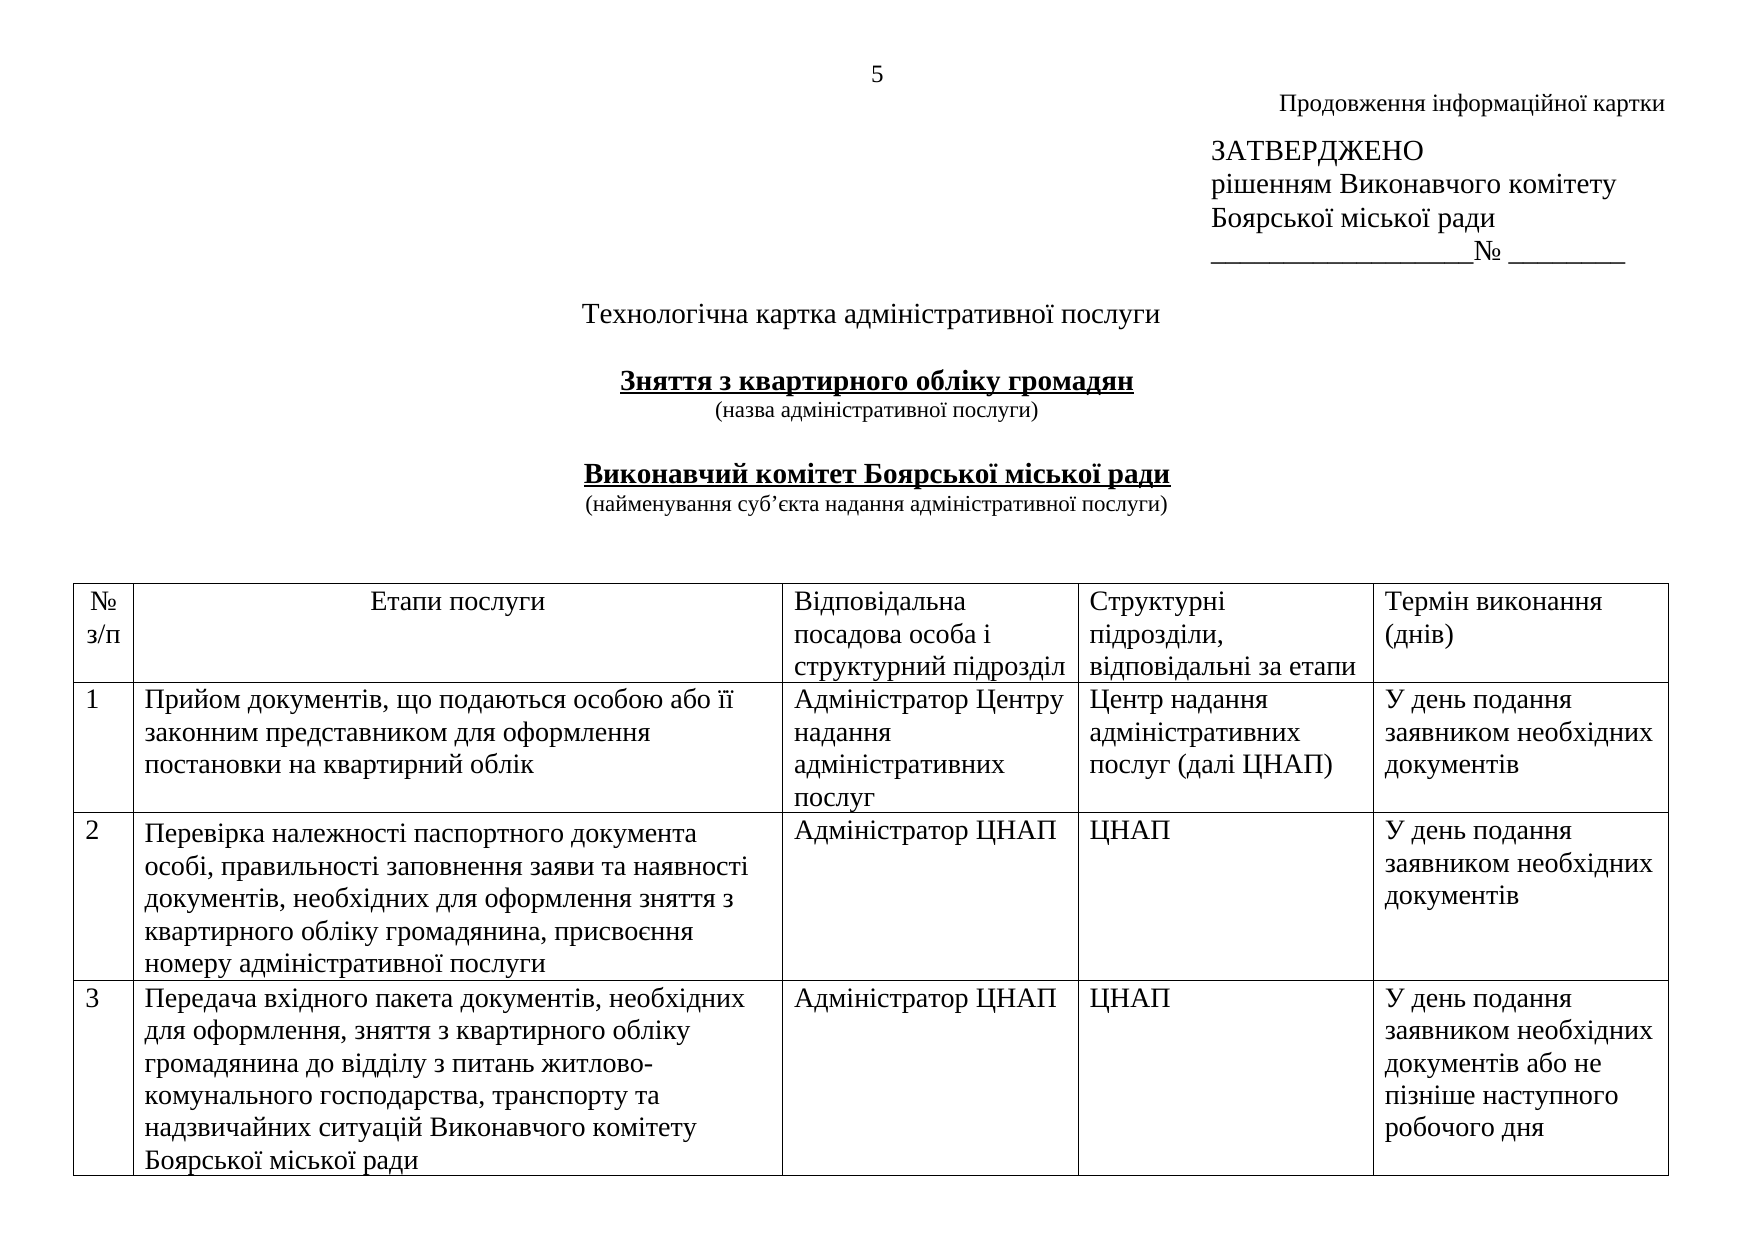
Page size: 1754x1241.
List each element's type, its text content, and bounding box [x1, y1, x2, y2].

text __________________№ ________ [1211, 233, 1665, 267]
table_cell 3 [74, 981, 133, 1175]
text (найменування суб’єкта надання адміністративної послуги) [89, 490, 1665, 516]
table_cell Перевірка належності паспортного документа особі, правильності заповнення заяви та наявності документів, необхідних для оформлення зняття з квартирного обліку громадянина, присвоєння номеру адміністративної послуги [134, 813, 782, 980]
table_cell ЦНАП [1079, 813, 1373, 980]
table_cell У день подання заявником необхідних документів або не пізніше наступного робочого дня [1374, 981, 1668, 1175]
text (назва адміністративної послуги) [89, 396, 1665, 423]
table_header Структурні підрозділи, відповідальні за етапи [1079, 584, 1373, 682]
table_cell 1 [74, 683, 133, 812]
text Виконавчий комітет Боярської міської ради [89, 456, 1665, 490]
table_cell У день подання заявником необхідних документів [1374, 683, 1668, 812]
table_header Відповідальна посадова особа і структурний підрозділ [783, 584, 1078, 682]
text Зняття з квартирного обліку громадян [89, 363, 1665, 396]
table_cell Адміністратор ЦНАП [783, 981, 1078, 1175]
table_header Етапи послуги [134, 584, 782, 682]
table_cell Центр надання адміністративних послуг (далі ЦНАП) [1079, 683, 1373, 812]
table_cell У день подання заявником необхідних документів [1374, 813, 1668, 980]
table_cell Адміністратор ЦНАП [783, 813, 1078, 980]
text рішенням Виконавчого комітету Боярської міської ради [1211, 166, 1665, 233]
table_cell Прийом документів, що подаються особою або її законним представником для оформлення постановки на квартирний облік [134, 683, 782, 812]
table_cell ЦНАП [1079, 981, 1373, 1175]
table_header Термін виконання (днів) [1374, 584, 1668, 682]
text ЗАТВЕРДЖЕНО [1211, 133, 1665, 166]
table_cell 2 [74, 813, 133, 980]
table_header № з/п [74, 584, 133, 682]
table_cell Адміністратор Центру надання адміністративних послуг [783, 683, 1078, 812]
table_cell Передача вхідного пакета документів, необхідних для оформлення, зняття з квартирного обліку громадянина до відділу з питань житлово-комунального господарства, транспорту та надзвичайних ситуацій Виконавчого комітету Боярської міської ради [134, 981, 782, 1175]
text Технологічна картка адміністративної послуги [118, 296, 1624, 329]
